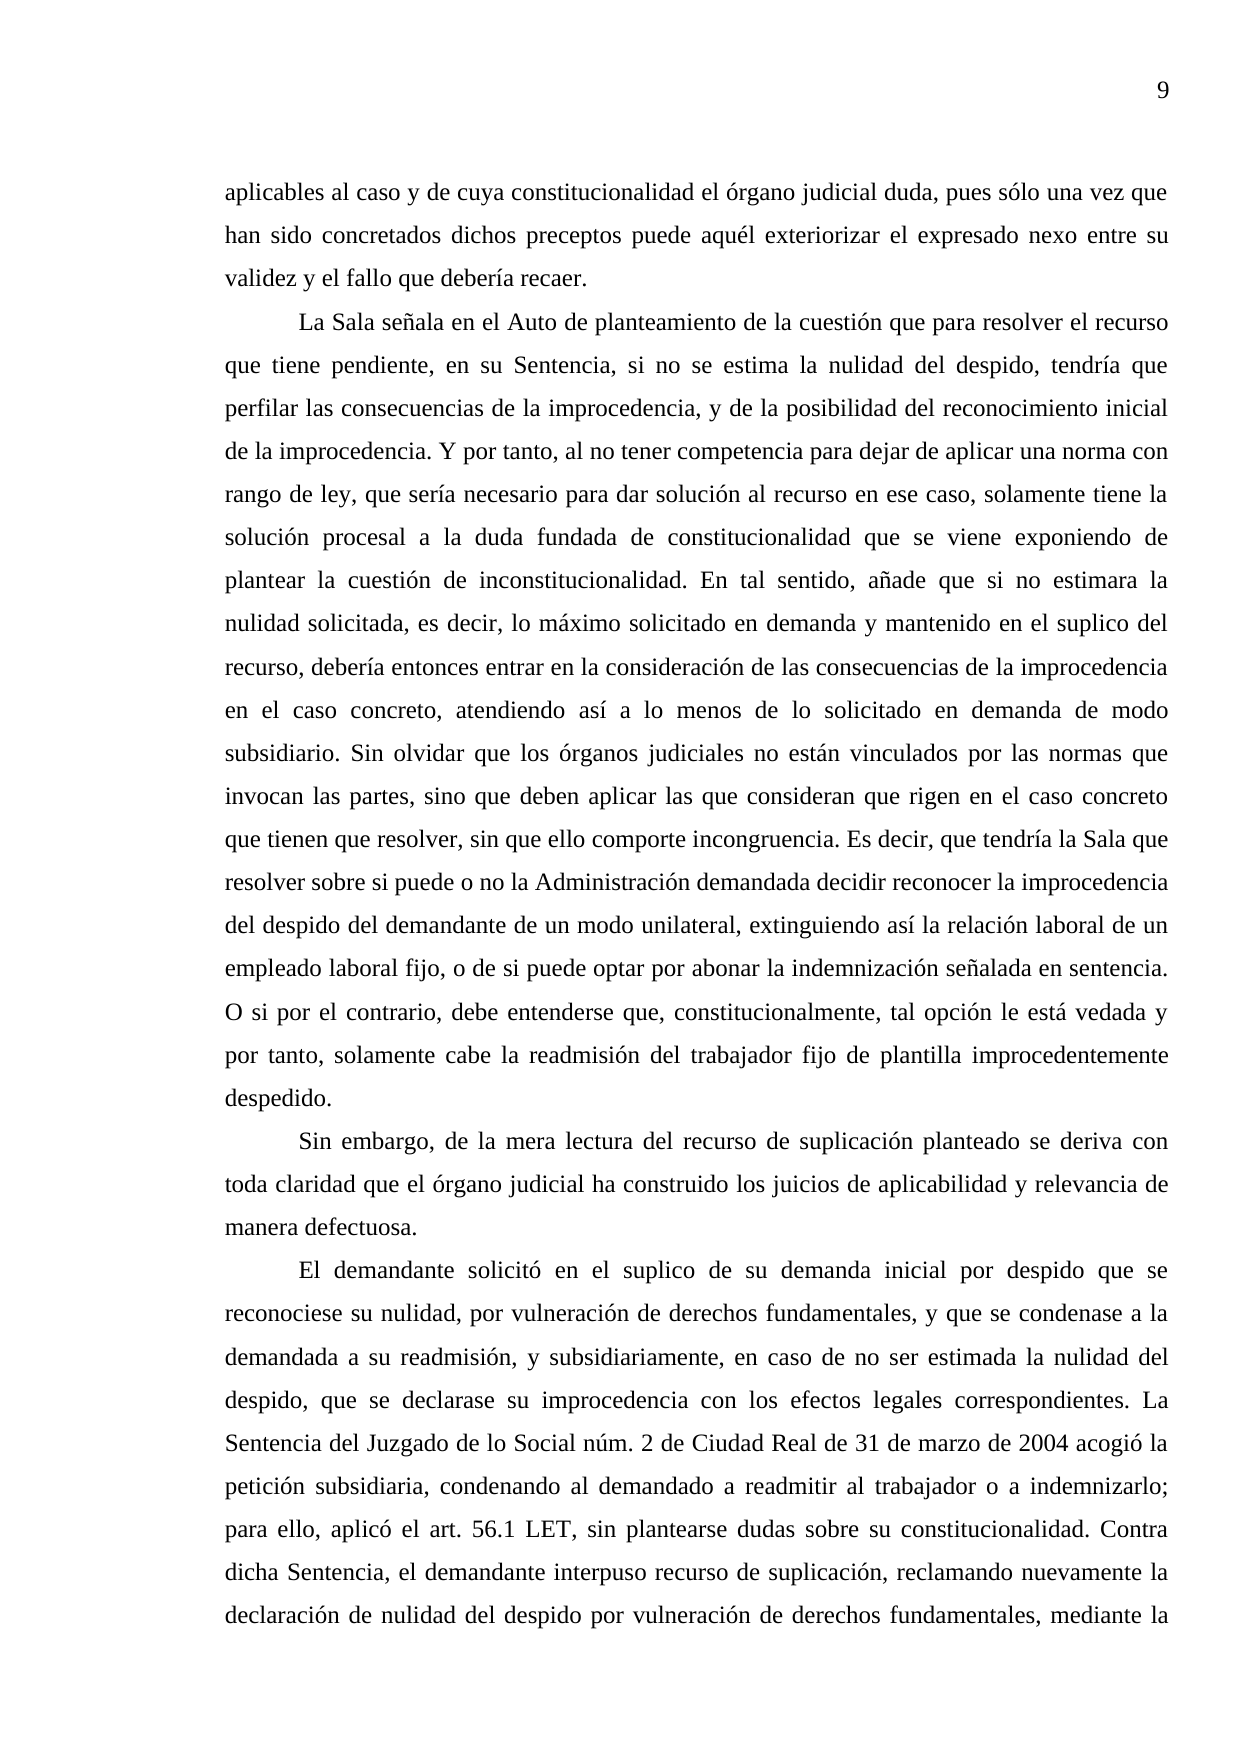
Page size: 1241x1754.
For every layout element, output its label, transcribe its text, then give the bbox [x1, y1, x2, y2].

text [224, 1255, 1169, 1629]
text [224, 177, 1169, 292]
text Sin embargo, de la mera lectura del recurso de suplicación planteado se deriva con toda claridad que el órgano judicial ha construido los juicios de aplicabilidad y relevancia de manera defectuosa. [224, 1126, 1169, 1241]
text La Sala señala en el Auto de planteamiento de la cuestión que para resolver el recurso que tiene pendiente, en su Sentencia, si no se estima la nulidad del despido, tendría que perfilar las consecuencias de la improcedencia, y de la posibilidad del reconocimiento inicial de la improcedencia. Y por tanto, al no tener competencia para dejar de aplicar una norma con rango de ley, que sería necesario para dar solución al recurso en ese caso, solamente tiene la solución procesal a la duda fundada de constitucionalidad que se viene exponiendo de plantear la cuestión de inconstitucionalidad. En tal sentido, añade que si no estimara la nulidad solicitada, es decir, lo máximo solicitado en demanda y mantenido en el suplico del recurso, debería entonces entrar en la consideración de las consecuencias de la improcedencia en el caso concreto, atendiendo así a lo menos de lo solicitado en demanda de modo subsidiario. Sin olvidar que los órganos judiciales no están vinculados por las normas que invocan las partes, sino que deben aplicar las que consideran que rigen en el caso concreto que tienen que resolver, sin que ello comporte incongruencia. Es decir, que tendría la Sala que resolver sobre si puede o no la Administración demandada decidir reconocer la improcedencia del despido del demandante de un modo unilateral, extinguiendo así la relación laboral de un empleado laboral fijo, o de si puede optar por abonar la indemnización señalada en sentencia. O si por el contrario, debe entenderse que, constitucionalmente, tal opción le está vedada y por tanto, solamente cabe la readmisión del trabajador fijo de plantilla improcedentemente despedido. [224, 307, 1169, 1112]
